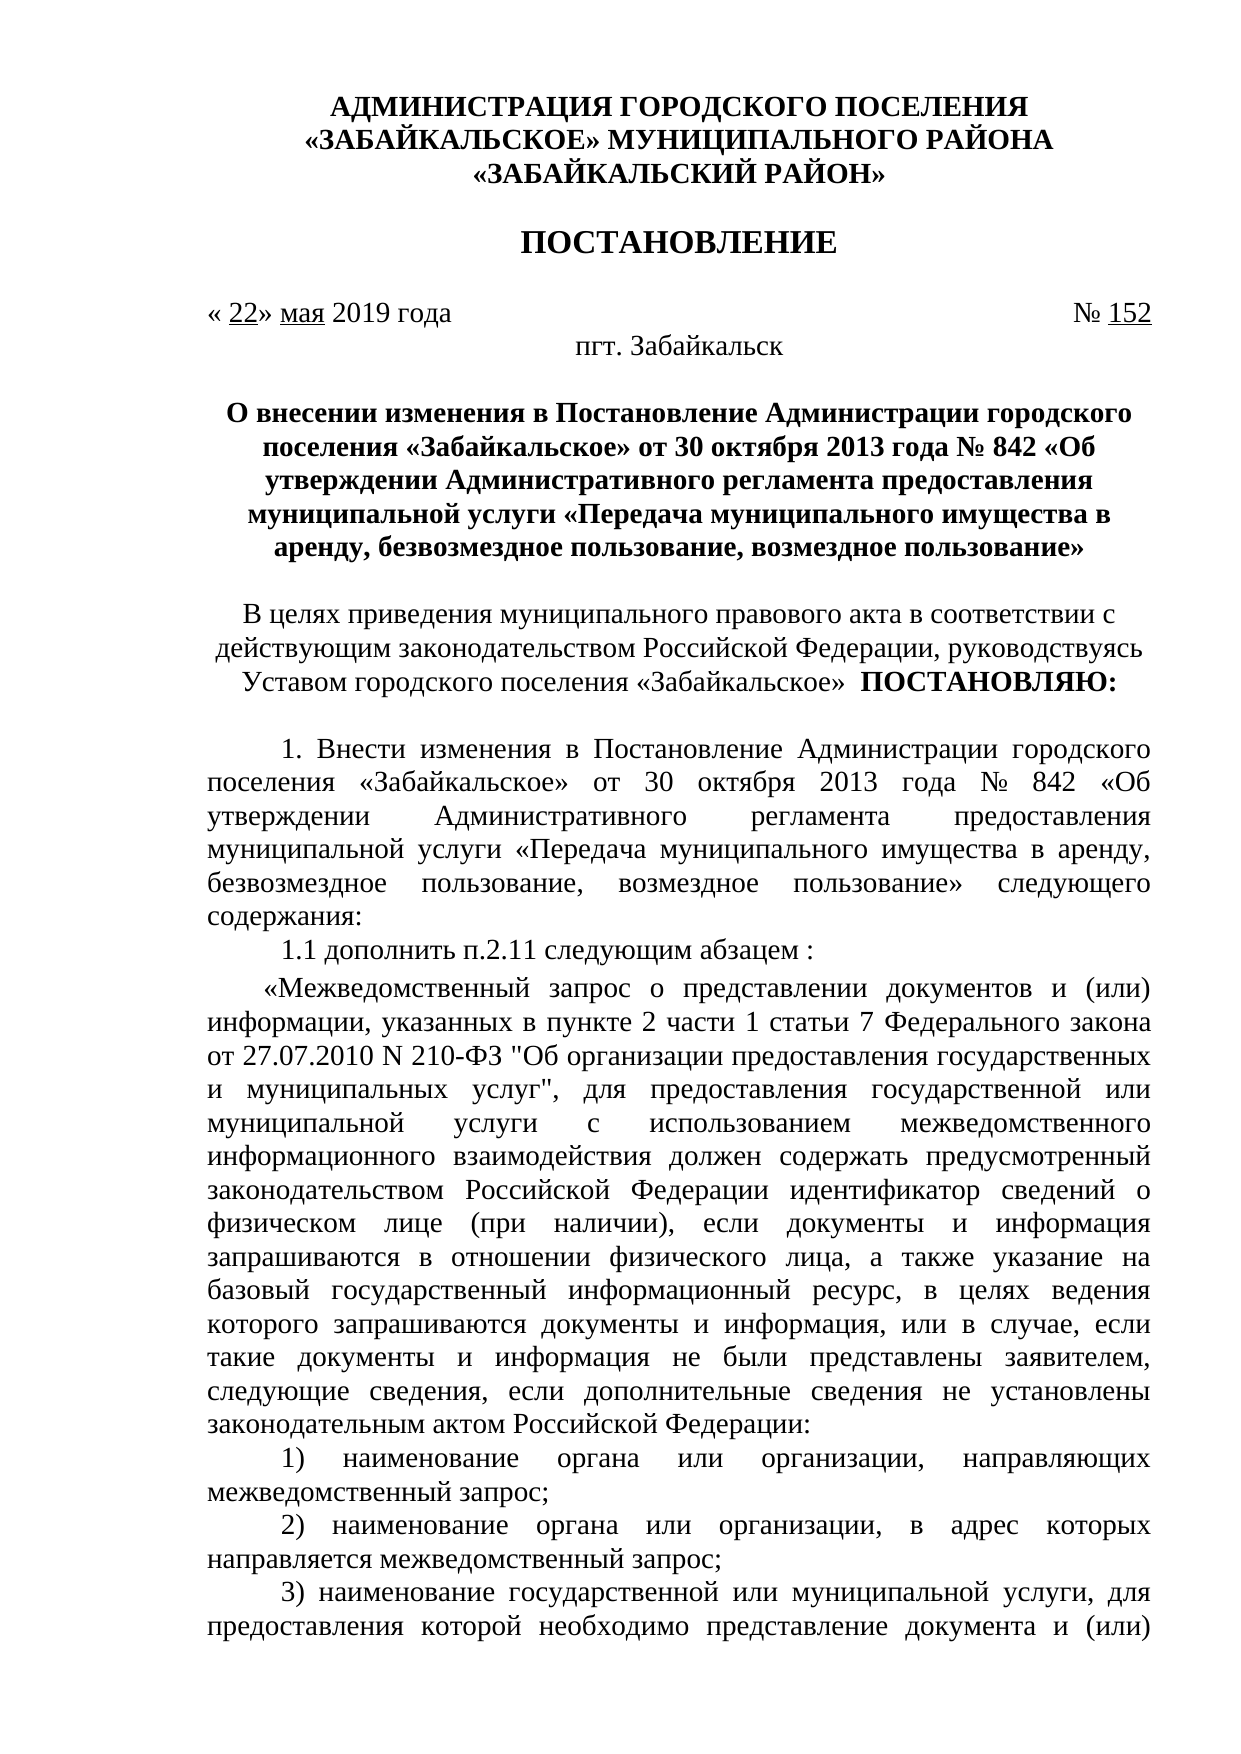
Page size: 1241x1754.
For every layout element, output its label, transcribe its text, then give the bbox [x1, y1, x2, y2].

text АДМИНИСТРАЦИЯ ГОРОДСКОГО ПОСЕЛЕНИЯ «ЗАБАЙКАЛЬСКОЕ» МУНИЦИПАЛЬНОГО РАЙОНА «ЗАБАЙКАЛЬСКИЙ РАЙОН» [207, 89, 1152, 189]
text 2) наименование органа или организации, в адрес которых направляется межведомственный запрос; [207, 1507, 1152, 1574]
text 1.1 дополнить п.2.11 следующим абзацем : [207, 932, 1152, 966]
text О внесении изменения в Постановление Администрации городского поселения «Забайкальское» от 30 октября 2013 года № 842 «Об утверждении Административного регламента предоставления муниципальной услуги «Передача муниципального имущества в аренду, безвозмездное пользование, возмездное пользование» [207, 395, 1152, 563]
text 1. Внести изменения в Постановление Администрации городского поселения «Забайкальское» от 30 октября 2013 года № 842 «Об утверждении Административного регламента предоставления муниципальной услуги «Передача муниципального имущества в аренду, безвозмездное пользование, возмездное пользование» следующего содержания: [207, 731, 1152, 932]
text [207, 1574, 1152, 1641]
text «Межведомственный запрос о представлении документов и (или) информации, указанных в пункте 2 части 1 статьи 7 Федерального закона от 27.07.2010 N 210-ФЗ "Об организации предоставления государственных и муниципальных услуг", для предоставления государственной или муниципальной услуги с использованием межведомственного информационного взаимодействия должен содержать предусмотренный законодательством Российской Федерации идентификатор сведений о физическом лице (при наличии), если документы и информация запрашиваются в отношении физического лица, а также указание на базовый государственный информационный ресурс, в целях ведения которого запрашиваются документы и информация, или в случае, если такие документы и информация не были представлены заявителем, следующие сведения, если дополнительные сведения не установлены законодательным актом Российской Федерации: [207, 971, 1152, 1440]
text 1) наименование органа или организации, направляющих межведомственный запрос; [207, 1440, 1152, 1507]
text ПОСТАНОВЛЕНИЕ [207, 223, 1152, 261]
table_header « 22» мая 2019 года [196, 295, 679, 328]
text пгт. Забайкальск [207, 328, 1152, 362]
text В целях приведения муниципального правового акта в соответствии с действующим законодательством Российской Федерации, руководствуясь Уставом городского поселения «Забайкальское» ПОСТАНОВЛЯЮ: [207, 597, 1152, 697]
table_header № 152 [679, 295, 1163, 328]
